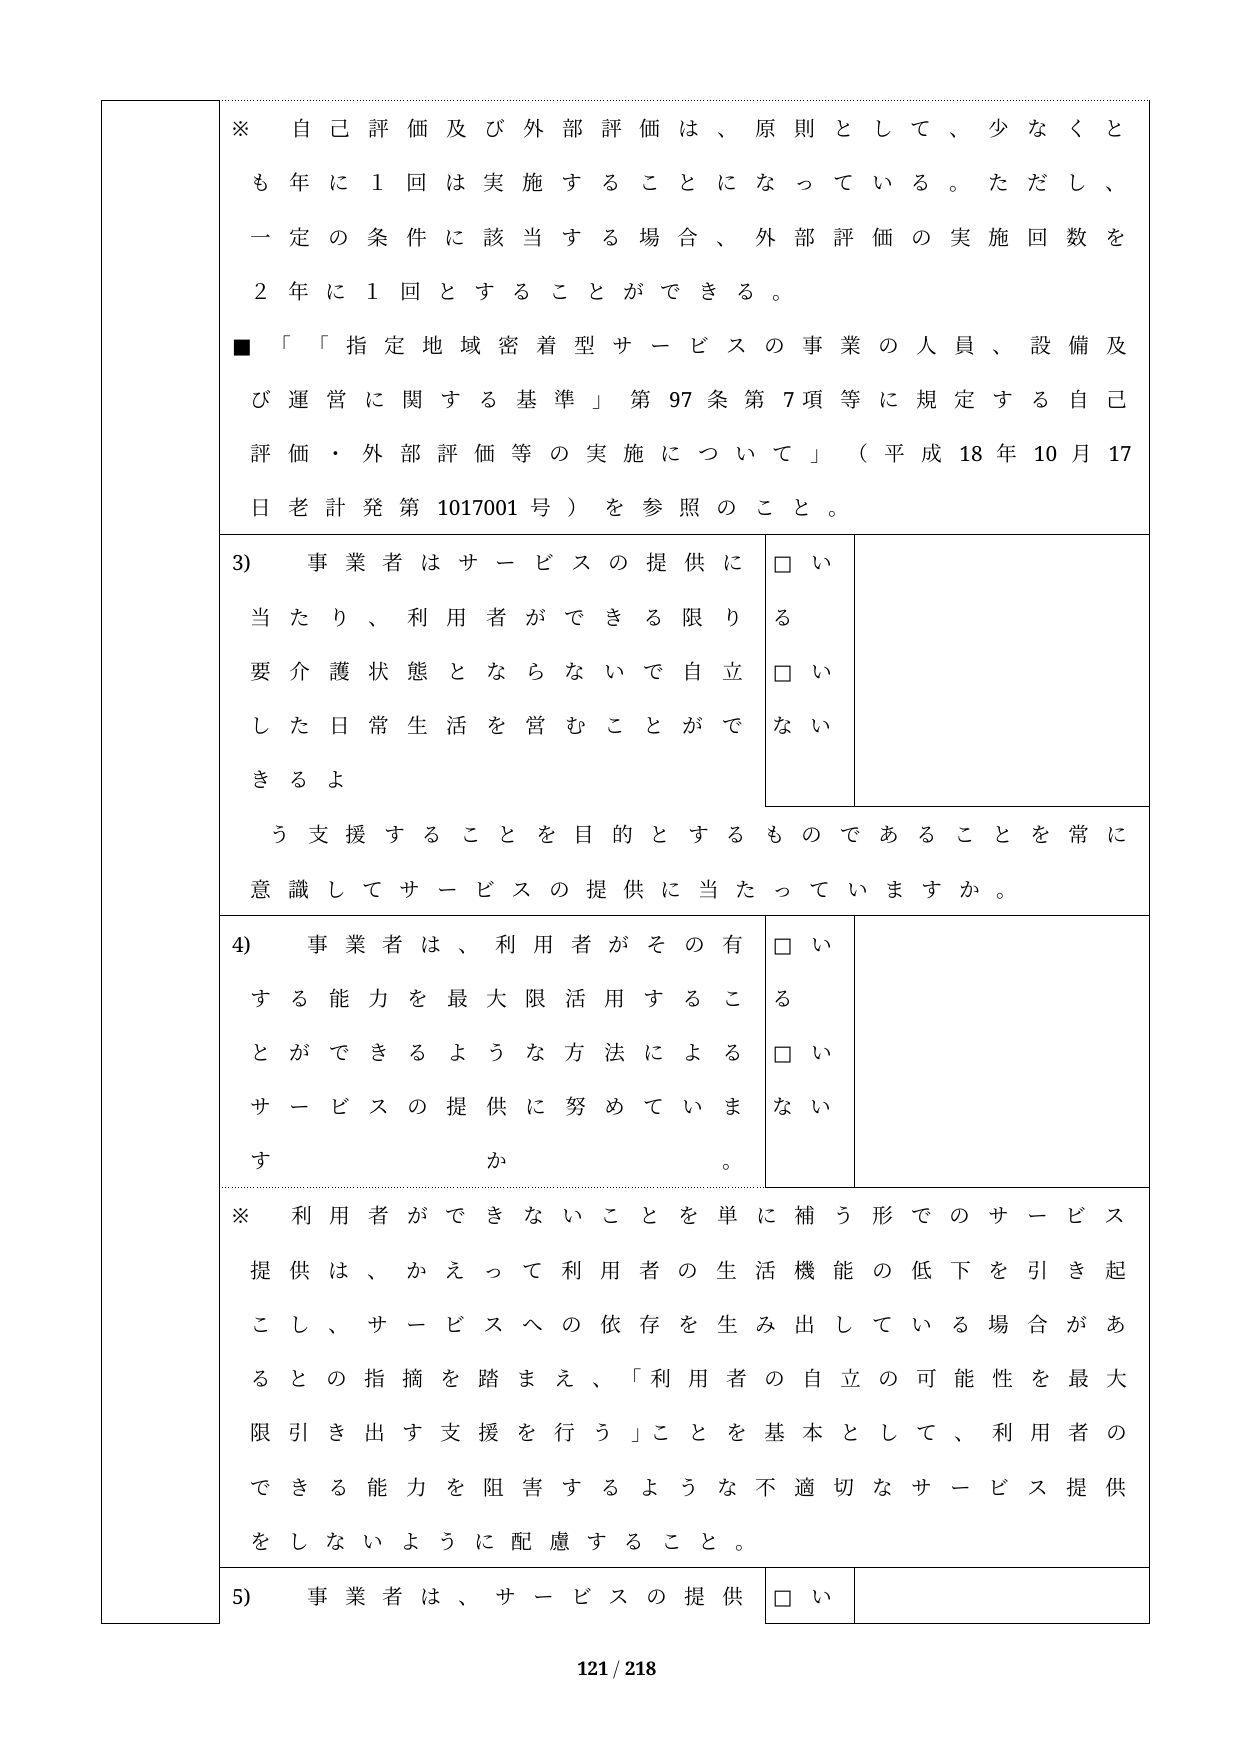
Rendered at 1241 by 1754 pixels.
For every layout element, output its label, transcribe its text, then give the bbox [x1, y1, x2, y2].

table_cell [855, 916, 1149, 1187]
table_cell ※ 利用者ができないことを単に補う形でのサービス提供は、かえって利用者の生活機能の低下を引き起こし、サービスへの依存を生み出している場合があるとの指摘を踏まえ、｢利用者の自立の可能性を最大限引き出す支援を行う｣ことを基本として、利用者のできる能力を阻害するような不適切なサービス提供をしないように配慮すること。 [220, 1187, 1149, 1567]
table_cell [220, 100, 1149, 534]
table_cell □いる □いない [766, 535, 854, 806]
table_cell □いる □いない [766, 1568, 854, 1622]
table_cell [855, 535, 1149, 806]
table_cell 3) 事業者はサービスの提供に当たり、利用者ができる限り要介護状態とならないで自立した日常生活を営むことができるよ [220, 535, 765, 806]
table_cell 4) 事業者は、利用者がその有する能力を最大限活用することができるような方法によるサービスの提供に努めていますか。 [220, 916, 765, 1187]
table_cell う支援することを目的とするものであることを常に意識してサービスの提供に当たっていますか。 [220, 806, 1149, 915]
table_cell [855, 1568, 1149, 1622]
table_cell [220, 1568, 765, 1622]
table_cell □いる □いない [766, 916, 854, 1187]
